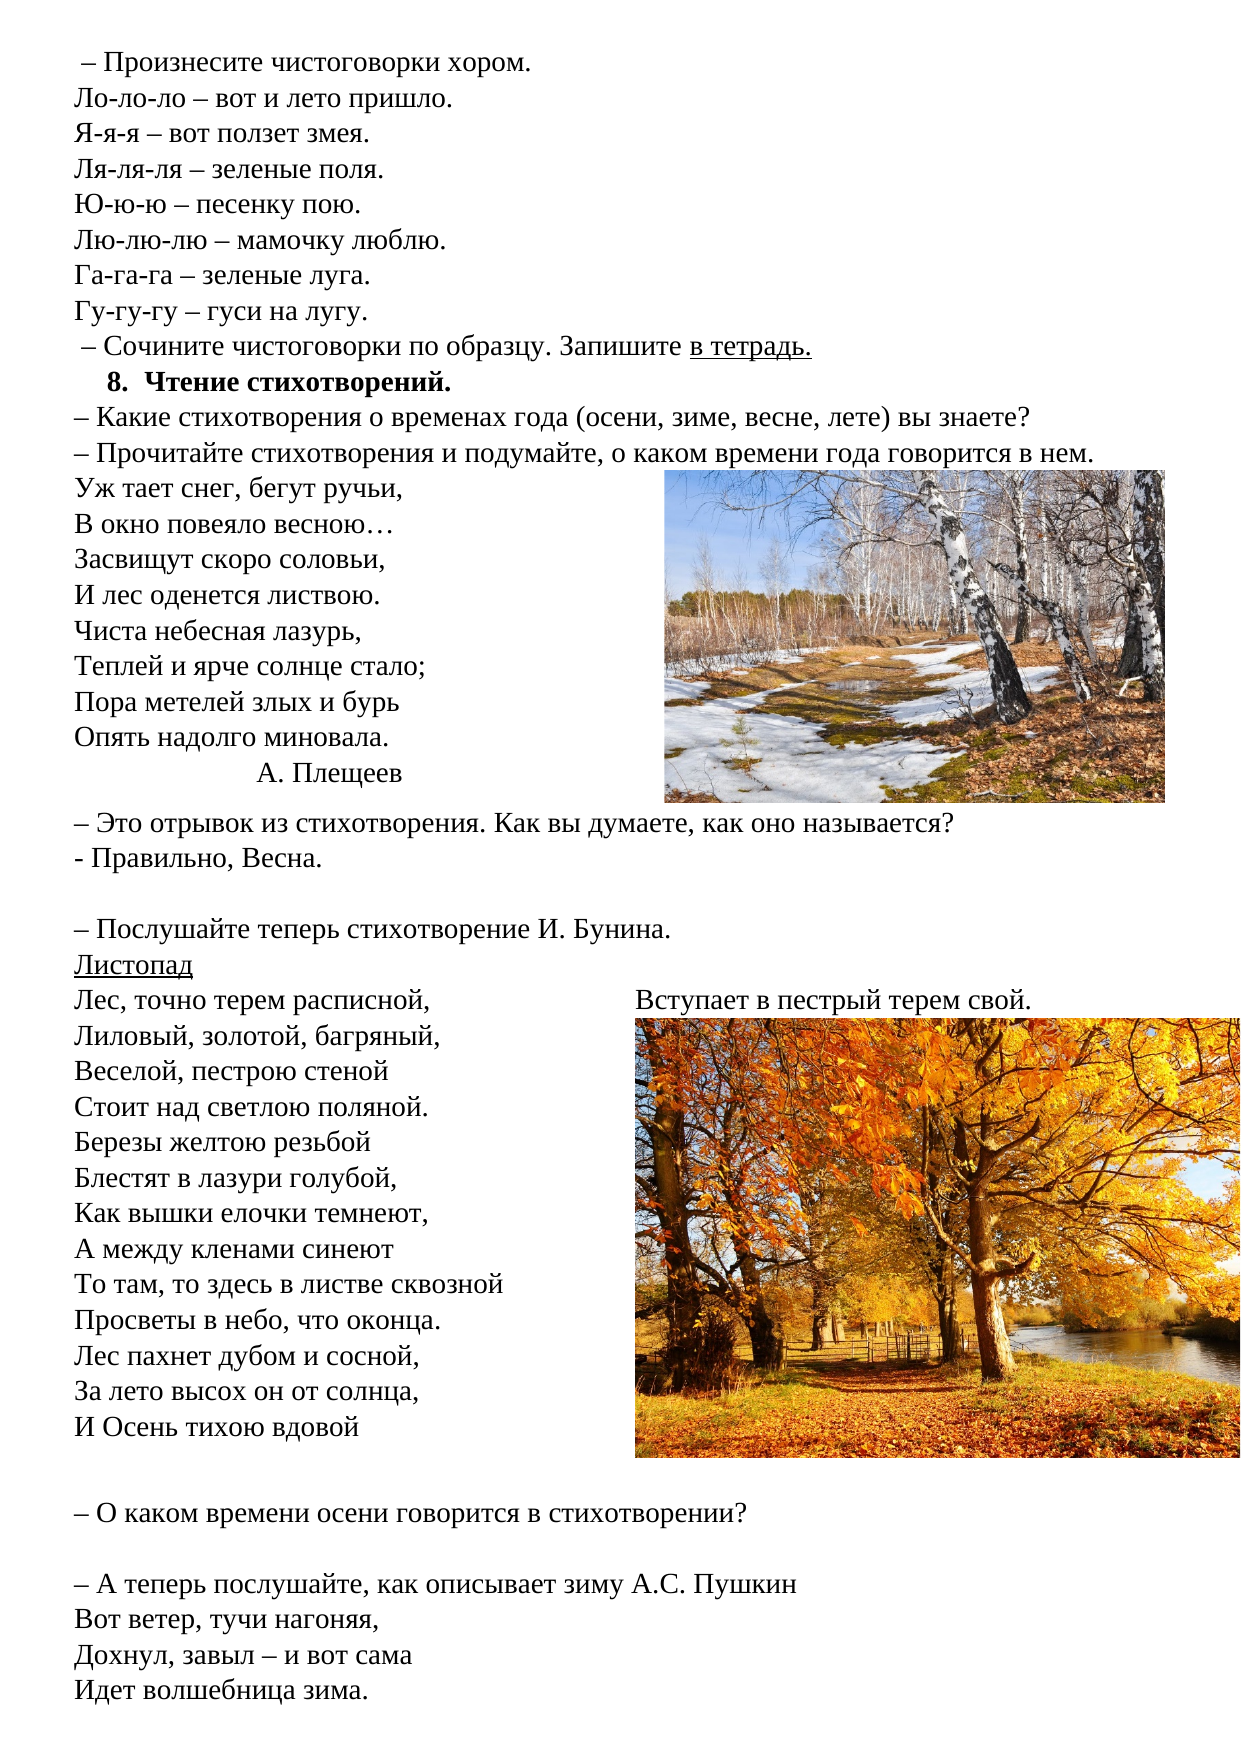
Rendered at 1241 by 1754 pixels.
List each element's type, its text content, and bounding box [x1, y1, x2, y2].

text То там, то здесь в листве сквозной [74, 1267, 620, 1300]
text Дохнул, завыл – и вот сама [74, 1637, 1181, 1670]
text Лю-лю-лю – мамочку люблю. [74, 222, 1181, 256]
text Вот ветер, тучи нагоняя, [74, 1601, 1181, 1635]
text Лиловый, золотой, багряный, [74, 1018, 620, 1052]
text – Какие стихотворения о временах года (осени, зиме, весне, лете) вы знаете? [74, 399, 1181, 433]
text И Осень тихою вдовой [74, 1409, 620, 1442]
text Ля-ля-ля – зеленые поля. [74, 151, 1181, 184]
text – Прочитайте стихотворения и подумайте, о каком времени года говорится в нем. [74, 435, 1181, 469]
text – Сочините чистоговорки по образцу. Запишите в тетрадь. [74, 328, 1181, 362]
text Просветы в небо, что оконца. [74, 1302, 620, 1336]
text Я-я-я – вот ползет змея. [74, 115, 1181, 149]
text За лето высох он от солнца, [74, 1373, 620, 1407]
text Идет волшебница зима. [74, 1672, 1181, 1706]
text – Произнесите чистоговорки хором. [74, 44, 1181, 78]
text - Правильно, Весна. [74, 840, 1181, 874]
text Лес пахнет дубом и сосной, [74, 1338, 620, 1371]
text Засвищут скоро соловьи, [74, 542, 591, 575]
picture [635, 1018, 1241, 1458]
text Пора метелей злых и бурь [74, 684, 591, 717]
text Чиста небесная лазурь, [74, 613, 591, 646]
text – А теперь послушайте, как описывает зиму А.С. Пушкин [74, 1566, 1181, 1599]
text Вступает в пестрый терем свой. [635, 982, 1181, 1016]
list Чтение стихотворений. [107, 364, 1181, 398]
text Березы желтою резьбой [74, 1124, 620, 1158]
text Гу-гу-гу – гуси на лугу. [74, 293, 1181, 327]
picture [664, 470, 1165, 803]
text Блестят в лазури голубой, [74, 1160, 620, 1194]
text А между кленами синеют [74, 1231, 620, 1265]
text Как вышки елочки темнеют, [74, 1196, 620, 1229]
text – О каком времени осени говорится в стихотворении? [74, 1495, 1181, 1528]
text А. Плещеев [74, 755, 591, 788]
text – Это отрывок из стихотворения. Как вы думаете, как оно называется? [74, 805, 1181, 838]
text Теплей и ярче солнце стало; [74, 648, 591, 682]
text Веселой, пестрою стеной [74, 1053, 620, 1087]
text Уж тает снег, бегут ручьи, [74, 471, 591, 504]
text Ю-ю-ю – песенку пою. [74, 186, 1181, 220]
text Листопад [74, 947, 1181, 981]
text Лес, точно терем расписной, [74, 982, 620, 1016]
text Ло-ло-ло – вот и лето пришло. [74, 80, 1181, 113]
text И лес оденется листвою. [74, 577, 591, 611]
text Га-га-га – зеленые луга. [74, 257, 1181, 291]
text В окно повеяло весною… [74, 506, 591, 540]
text – Послушайте теперь стихотворение И. Бунина. [74, 911, 1181, 945]
text Опять надолго миновала. [74, 719, 591, 753]
text Стоит над светлою поляной. [74, 1089, 620, 1123]
